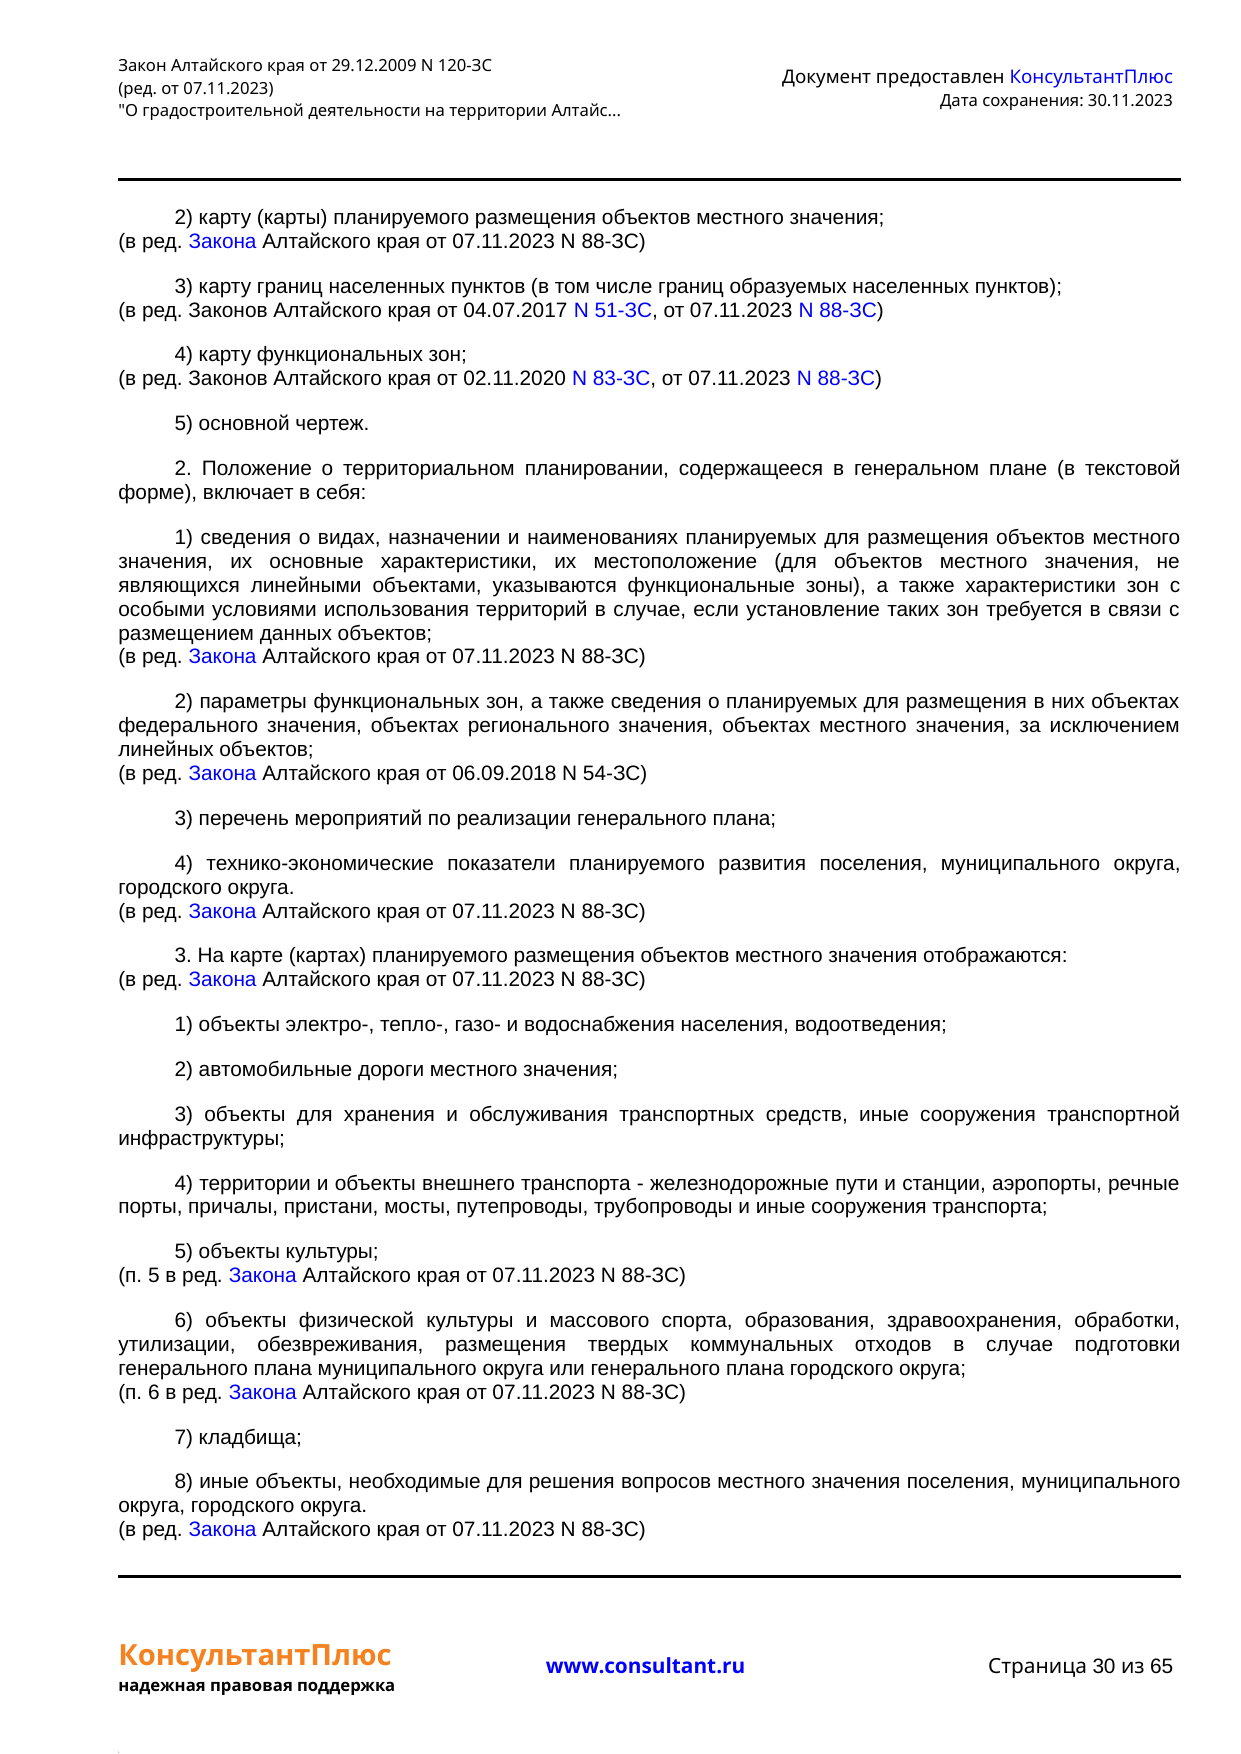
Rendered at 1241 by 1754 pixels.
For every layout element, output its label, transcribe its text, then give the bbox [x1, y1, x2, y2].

text 3. На карте (картах) планируемого размещения объектов местного значения отображаются: [118, 943, 1181, 967]
text (в ред. Законов Алтайского края от 02.11.2020 N 83-ЗС, от 07.11.2023 N 88-ЗС) [118, 366, 1181, 390]
text (п. 5 в ред. Закона Алтайского края от 07.11.2023 N 88-ЗС) [118, 1263, 1181, 1287]
text 2) параметры функциональных зон, а также сведения о планируемых для размещения в них объектах федерального значения, объектах регионального значения, объектах местного значения, за исключением линейных объектов; [118, 689, 1181, 761]
text 5) основной чертеж. [118, 411, 1181, 435]
text (в ред. Закона Алтайского края от 07.11.2023 N 88-ЗС) [118, 967, 1181, 991]
text (п. 6 в ред. Закона Алтайского края от 07.11.2023 N 88-ЗС) [118, 1380, 1181, 1404]
text (в ред. Закона Алтайского края от 07.11.2023 N 88-ЗС) [118, 644, 1181, 668]
text 7) кладбища; [118, 1424, 1181, 1448]
text (в ред. Законов Алтайского края от 04.07.2017 N 51-ЗС, от 07.11.2023 N 88-ЗС) [118, 297, 1181, 321]
text 3) перечень мероприятий по реализации генерального плана; [118, 806, 1181, 830]
text (в ред. Закона Алтайского края от 06.09.2018 N 54-ЗС) [118, 761, 1181, 785]
text 2) карту (карты) планируемого размещения объектов местного значения; [118, 205, 1181, 229]
text 1) сведения о видах, назначении и наименованиях планируемых для размещения объектов местного значения, их основные характеристики, их местоположение (для объектов местного значения, не являющихся линейными объектами, указываются функциональные зоны), а также характеристики зон с особыми условиями использования территорий в случае, если установление таких зон требуется в связи с размещением данных объектов; [118, 524, 1181, 644]
text 2) автомобильные дороги местного значения; [118, 1057, 1181, 1081]
text 4) технико-экономические показатели планируемого развития поселения, муниципального округа, городского округа. [118, 851, 1181, 898]
text 2. Положение о территориальном планировании, содержащееся в генеральном плане (в текстовой форме), включает в себя: [118, 456, 1181, 504]
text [118, 229, 1181, 253]
text 1) объекты электро-, тепло-, газо- и водоснабжения населения, водоотведения; [118, 1012, 1181, 1036]
text 6) объекты физической культуры и массового спорта, образования, здравоохранения, обработки, утилизации, обезвреживания, размещения твердых коммунальных отходов в случае подготовки генерального плана муниципального округа или генерального плана городского округа; [118, 1308, 1181, 1380]
text 3) объекты для хранения и обслуживания транспортных средств, иные сооружения транспортной инфраструктуры; [118, 1102, 1181, 1149]
text 8) иные объекты, необходимые для решения вопросов местного значения поселения, муниципального округа, городского округа. [118, 1469, 1181, 1517]
text 5) объекты культуры; [118, 1239, 1181, 1263]
text (в ред. Закона Алтайского края от 07.11.2023 N 88-ЗС) [118, 1517, 1181, 1541]
text (в ред. Закона Алтайского края от 07.11.2023 N 88-ЗС) [118, 898, 1181, 922]
text 3) карту границ населенных пунктов (в том числе границ образуемых населенных пунктов); [118, 273, 1181, 297]
text 4) территории и объекты внешнего транспорта - железнодорожные пути и станции, аэропорты, речные порты, причалы, пристани, мосты, путепроводы, трубопроводы и иные сооружения транспорта; [118, 1170, 1181, 1218]
text 4) карту функциональных зон; [118, 342, 1181, 366]
